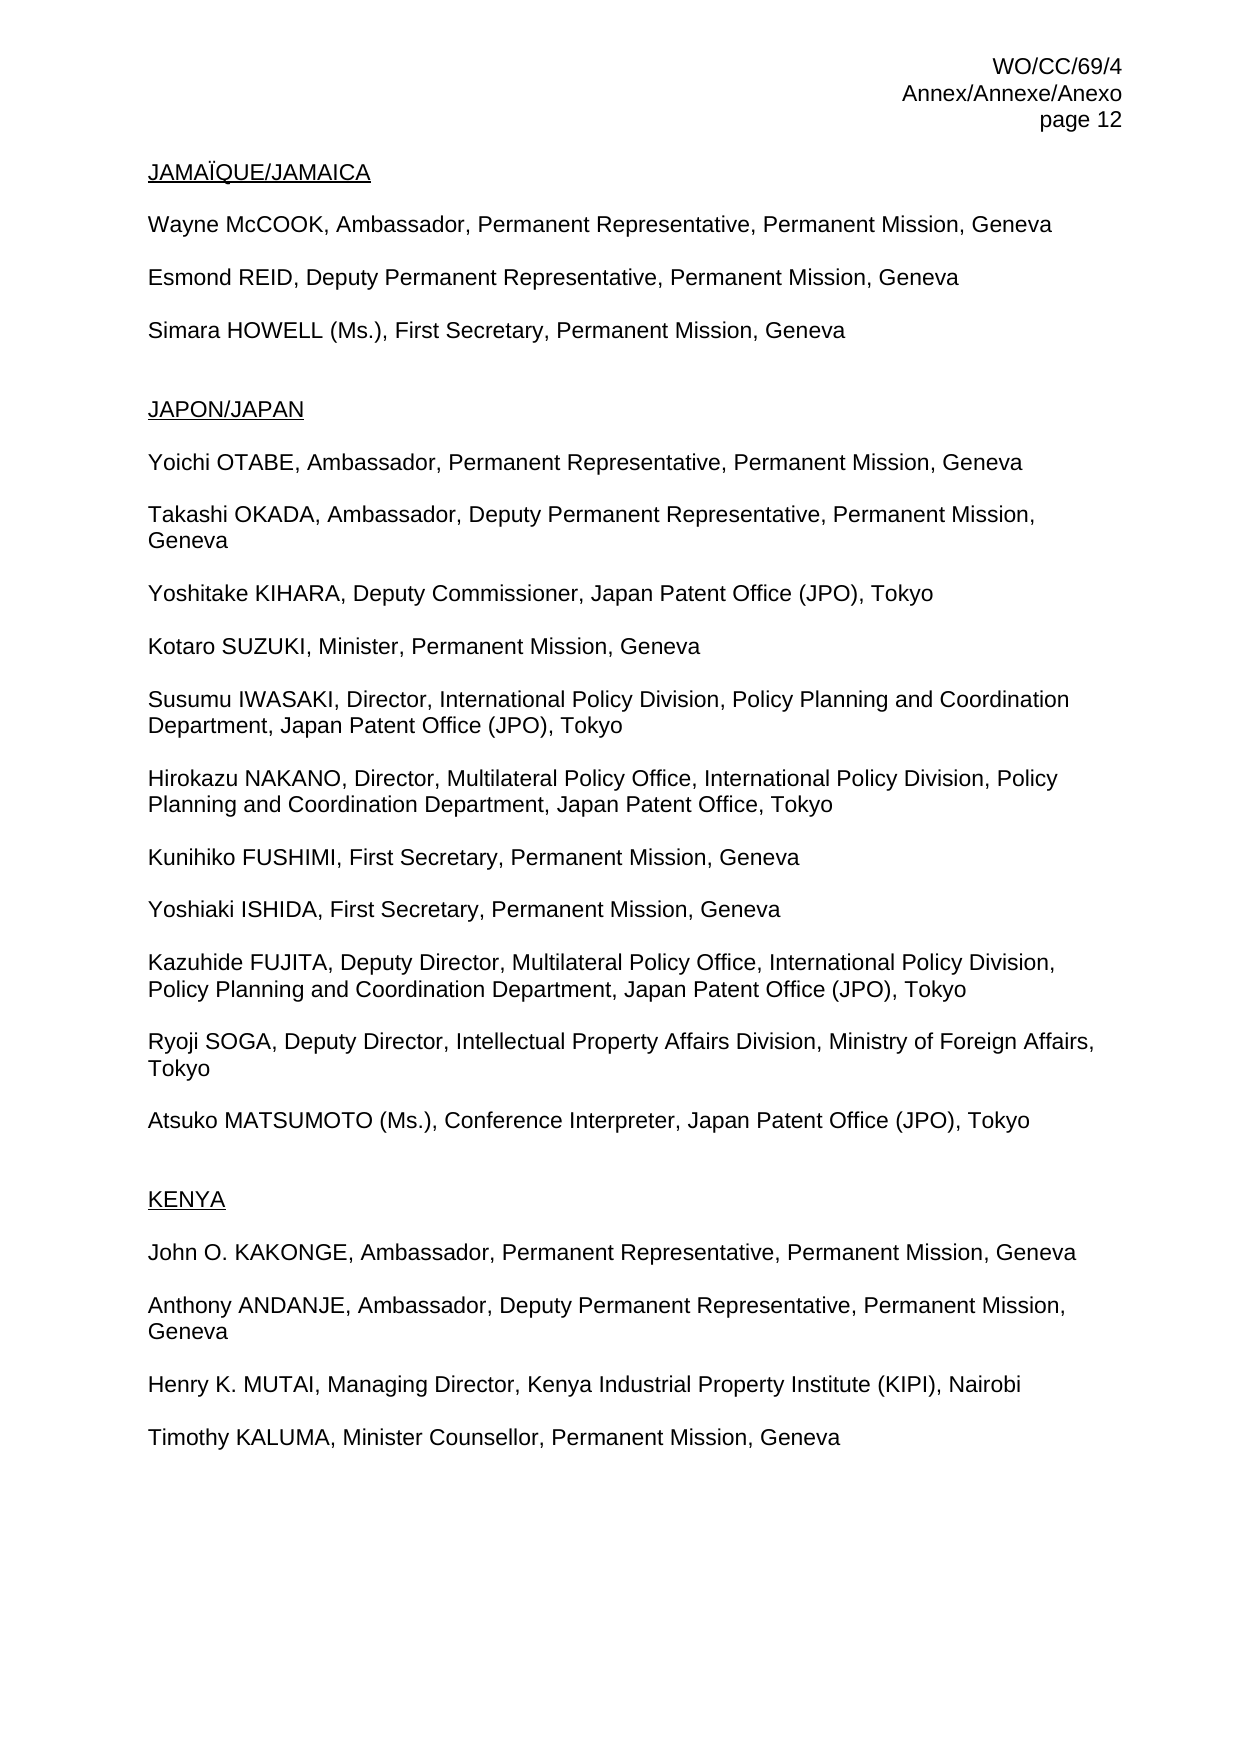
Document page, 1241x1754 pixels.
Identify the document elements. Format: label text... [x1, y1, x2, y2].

text Susumu IWASAKI, Director, International Policy Division, Policy Planning and Coordination Department, Japan Patent Office (JPO), Tokyo [148, 686, 1122, 738]
text Henry K. MUTAI, Managing Director, Kenya Industrial Property Institute (KIPI), Nairobi [148, 1371, 1122, 1397]
text Simara HOWELL (Ms.), First Secretary, Permanent Mission, Geneva [148, 317, 1122, 343]
text JAMAÏQUE/JAMAICA [148, 158, 1122, 185]
text JAPON/JAPAN [148, 396, 1122, 422]
text Kotaro SUZUKI, Minister, Permanent Mission, Geneva [148, 633, 1122, 659]
text Yoichi OTABE, Ambassador, Permanent Representative, Permanent Mission, Geneva [148, 448, 1122, 475]
text Hirokazu NAKANO, Director, Multilateral Policy Office, International Policy Division, Policy Planning and Coordination Department, Japan Patent Office, Tokyo [148, 765, 1122, 817]
text Kunihiko FUSHIMI, First Secretary, Permanent Mission, Geneva [148, 844, 1122, 870]
text Yoshitake KIHARA, Deputy Commissioner, Japan Patent Office (JPO), Tokyo [148, 580, 1122, 607]
text Anthony ANDANJE, Ambassador, Deputy Permanent Representative, Permanent Mission, Geneva [148, 1292, 1122, 1344]
text John O. KAKONGE, Ambassador, Permanent Representative, Permanent Mission, Geneva [148, 1239, 1122, 1265]
text Kazuhide FUJITA, Deputy Director, Multilateral Policy Office, International Policy Division, Policy Planning and Coordination Department, Japan Patent Office (JPO), Tokyo [148, 949, 1122, 1002]
text KENYA [148, 1186, 1122, 1213]
text Takashi OKADA, Ambassador, Deputy Permanent Representative, Permanent Mission, Geneva [148, 501, 1122, 554]
text Timothy KALUMA, Minister Counsellor, Permanent Mission, Geneva [148, 1423, 1122, 1450]
text Yoshiaki ISHIDA, First Secretary, Permanent Mission, Geneva [148, 896, 1122, 923]
text Ryoji SOGA, Deputy Director, Intellectual Property Affairs Division, Ministry of Foreign Affairs, Tokyo [148, 1028, 1122, 1081]
text Atsuko MATSUMOTO (Ms.), Conference Interpreter, Japan Patent Office (JPO), Tokyo [148, 1107, 1122, 1134]
text Esmond REID, Deputy Permanent Representative, Permanent Mission, Geneva [148, 264, 1122, 290]
text Wayne McCOOK, Ambassador, Permanent Representative, Permanent Mission, Geneva [148, 211, 1122, 238]
